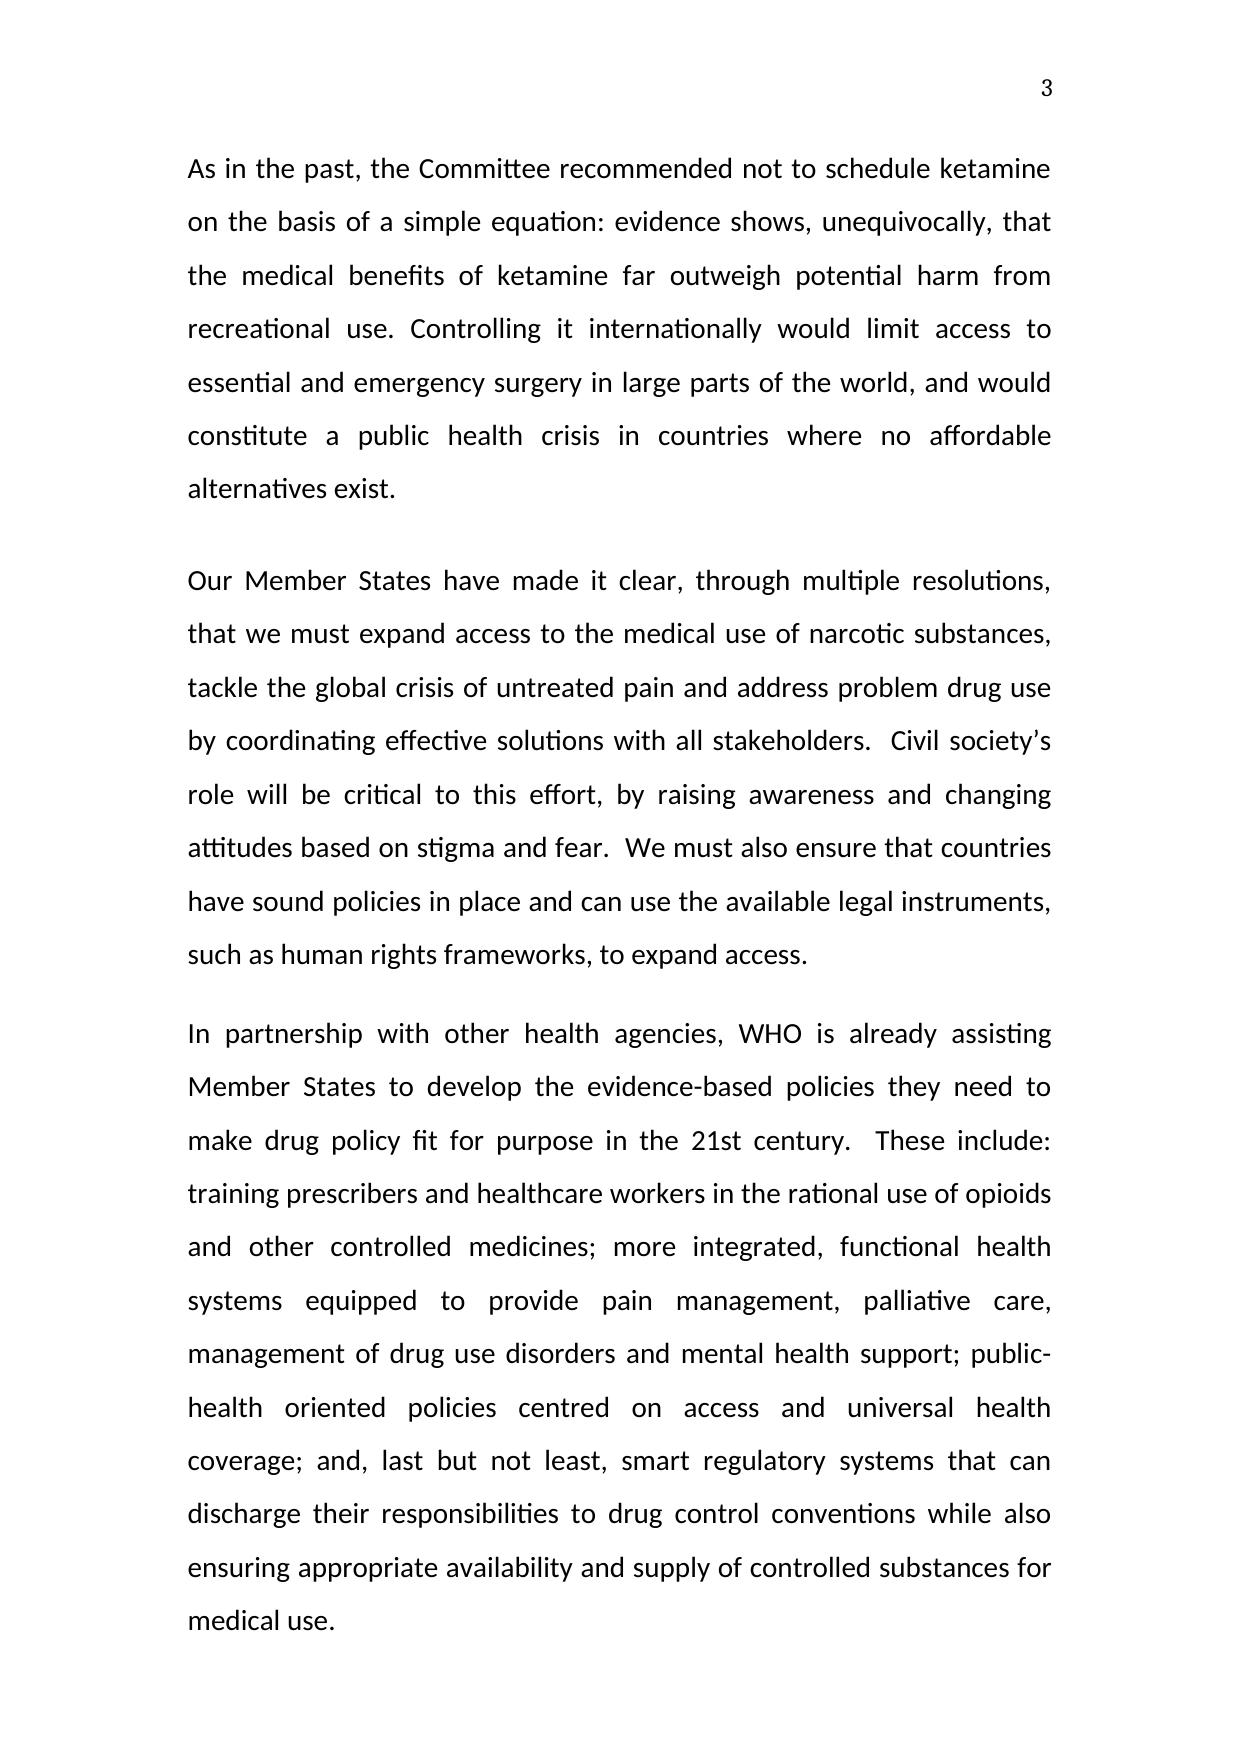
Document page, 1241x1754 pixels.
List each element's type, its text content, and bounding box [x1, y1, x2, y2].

text Our Member States have made it clear, through multiple resolutions, that we must expand access to the medical use of narcotic substances, tackle the global crisis of untreated pain and address problem drug use by coordinating effective solutions with all stakeholders. Civil society’s role will be critical to this effort, by raising awareness and changing attitudes based on stigma and fear. We must also ensure that countries have sound policies in place and can use the available legal instruments, such as human rights frameworks, to expand access. [187, 562, 1053, 972]
text As in the past, the Committee recommended not to schedule ketamine on the basis of a simple equation: evidence shows, unequivocally, that the medical benefits of ketamine far outweigh potential harm from recreational use. Controlling it internationally would limit access to essential and emergency surgery in large parts of the world, and would constitute a public health crisis in countries where no affordable alternatives exist. [187, 150, 1053, 506]
text In partnership with other health agencies, WHO is already assisting Member States to develop the evidence-based policies they need to make drug policy fit for purpose in the 21st century. These include: training prescribers and healthcare workers in the rational use of opioids and other controlled medicines; more integrated, functional health systems equipped to provide pain management, palliative care, management of drug use disorders and mental health support; public-health oriented policies centred on access and universal health coverage; and, last but not least, smart regulatory systems that can discharge their responsibilities to drug control conventions while also ensuring appropriate availability and supply of controlled substances for medical use. [187, 1015, 1053, 1638]
